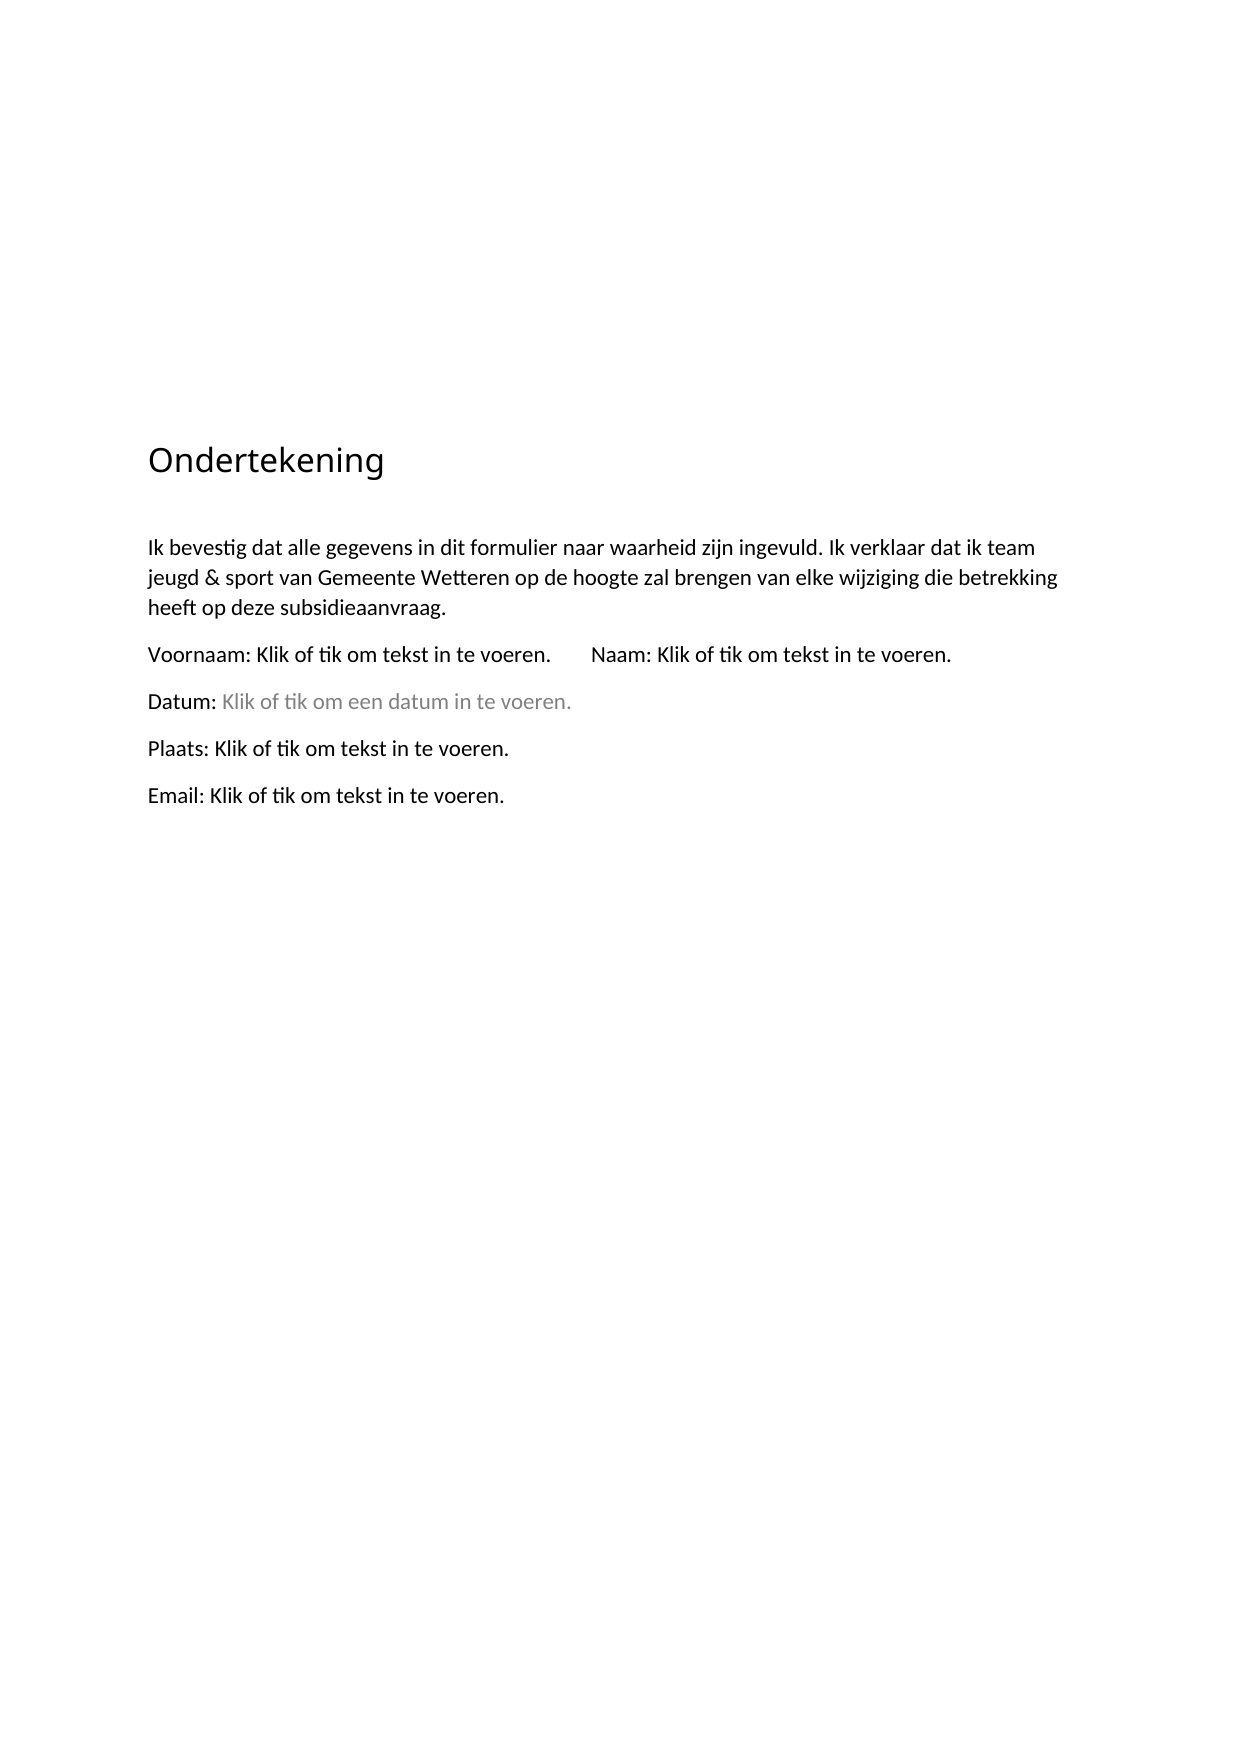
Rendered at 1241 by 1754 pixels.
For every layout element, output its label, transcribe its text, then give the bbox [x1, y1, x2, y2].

text Plaats: [148, 734, 1093, 762]
text Email: [148, 781, 1093, 809]
text Datum: [148, 687, 1093, 715]
text Ik bevestig dat alle gegevens in dit formulier naar waarheid zijn ingevuld. Ik verklaar dat ik team jeugd & sport van Gemeente Wetteren op de hoogte zal brengen van elke wijziging die betrekking heeft op deze subsidieaanvraag. [148, 533, 1093, 621]
subtitle Ondertekening [148, 437, 1093, 483]
text Voornaam: Naam: [148, 640, 1093, 668]
